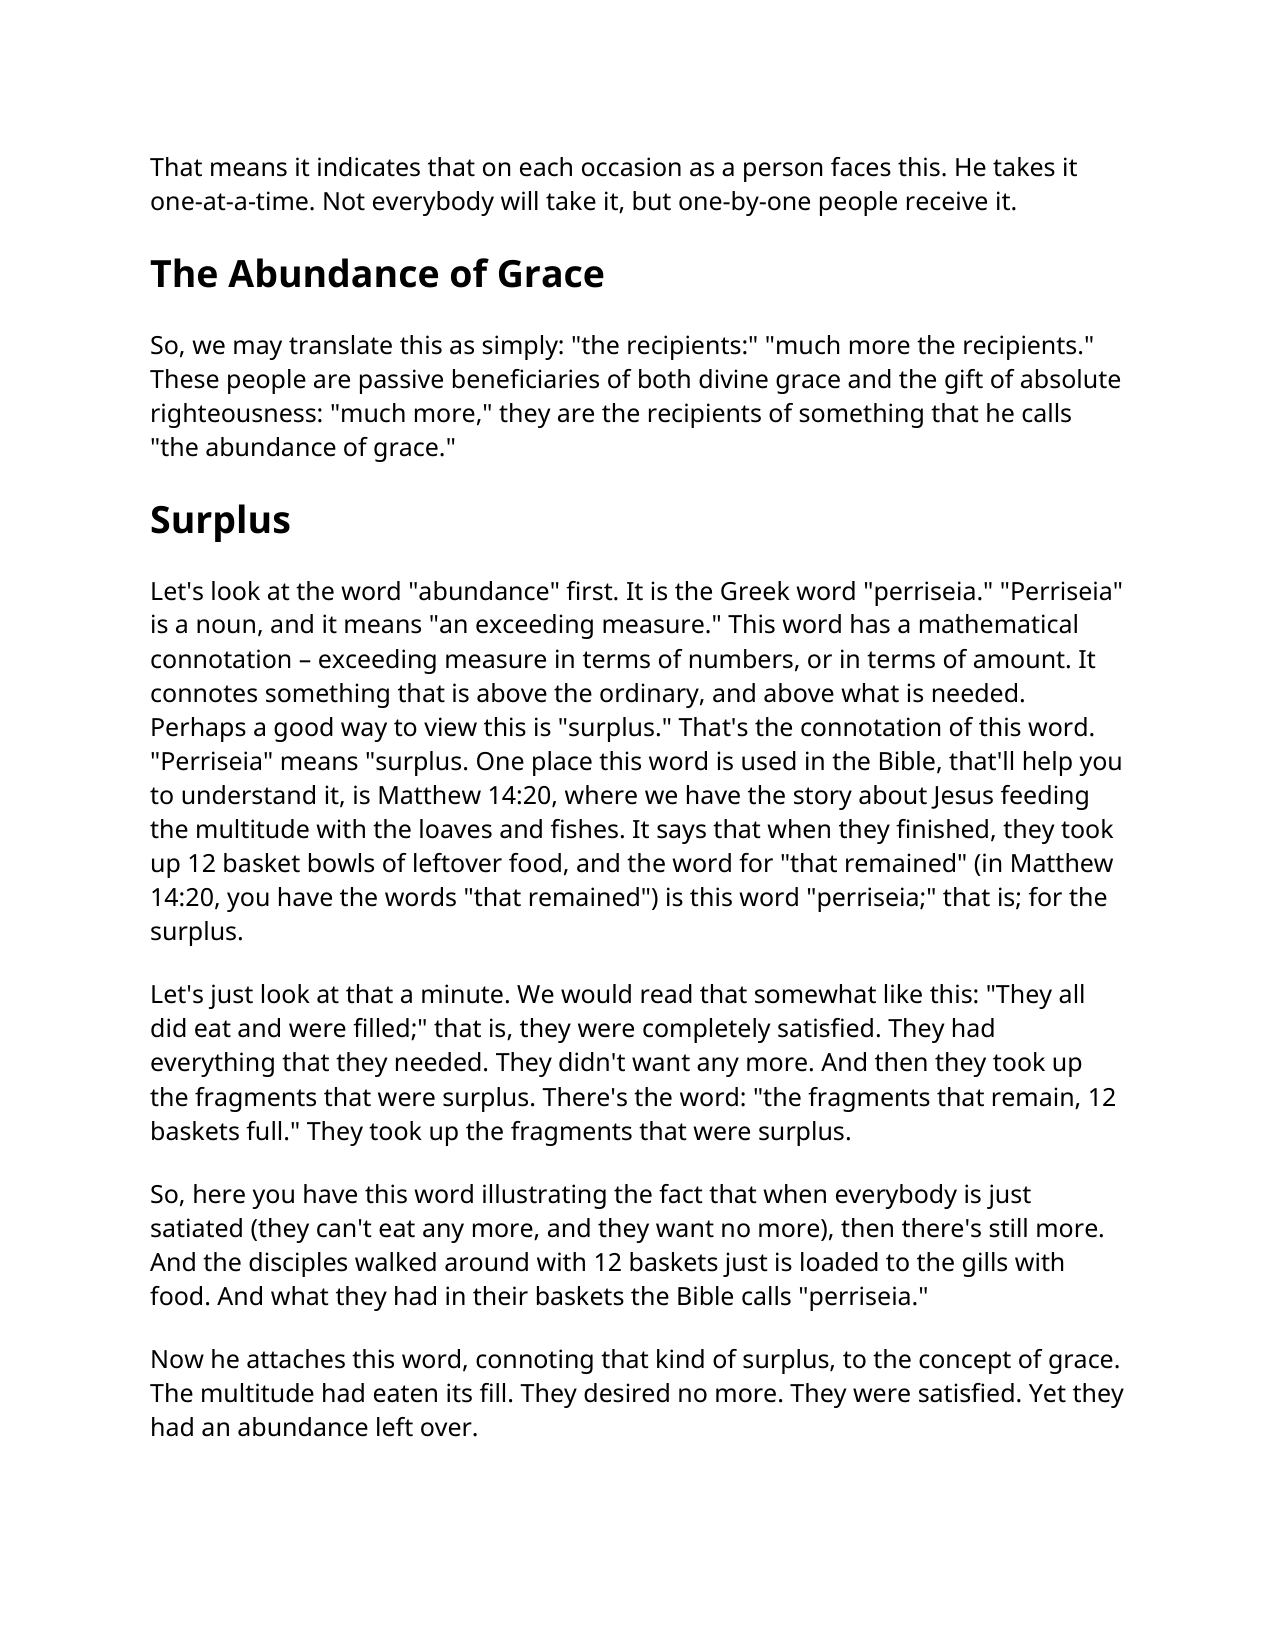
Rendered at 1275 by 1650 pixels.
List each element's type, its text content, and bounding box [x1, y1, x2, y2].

text Now he attaches this word, connoting that kind of surplus, to the concept of grace. The multitude had eaten its fill. They desired no more. They were satisfied. Yet they had an abundance left over. [150, 1342, 1125, 1444]
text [150, 150, 1125, 218]
text So, we may translate this as simply: "the recipients:" "much more the recipients." These people are passive beneficiaries of both divine grace and the gift of absolute righteousness: "much more," they are the recipients of something that he calls "the abundance of grace." [150, 327, 1125, 464]
text So, here you have this word illustrating the fact that when everybody is just satiated (they can't eat any more, and they want no more), then there's still more. And the disciples walked around with 12 baskets just is loaded to the gills with food. And what they had in their baskets the Bible calls "perriseia." [150, 1176, 1125, 1313]
text Let's just look at that a minute. We would read that somewhat like this: "They all did eat and were filled;" that is, they were completely satisfied. They had everything that they needed. They didn't want any more. And then they took up the fragments that were surplus. There's the word: "the fragments that remain, 12 baskets full." They took up the fragments that were surplus. [150, 977, 1125, 1147]
text Let's look at the word "abundance" first. It is the Greek word "perriseia." "Perriseia" is a noun, and it means "an exceeding measure." This word has a mathematical connotation – exceeding measure in terms of numbers, or in terms of amount. It connotes something that is above the ordinary, and above what is needed. Perhaps a good way to view this is "surplus." That's the connotation of this word. "Perriseia" means "surplus. One place this word is used in the Bible, that'll help you to understand it, is Matthew 14:20, where we have the story about Jesus feeding the multitude with the loaves and fishes. It says that when they finished, they took up 12 basket bowls of leftover food, and the word for "that remained" (in Matthew 14:20, you have the words "that remained") is this word "perriseia;" that is; for the surplus. [150, 573, 1125, 948]
text The Abundance of Grace [150, 247, 1125, 298]
text Surplus [150, 493, 1125, 544]
